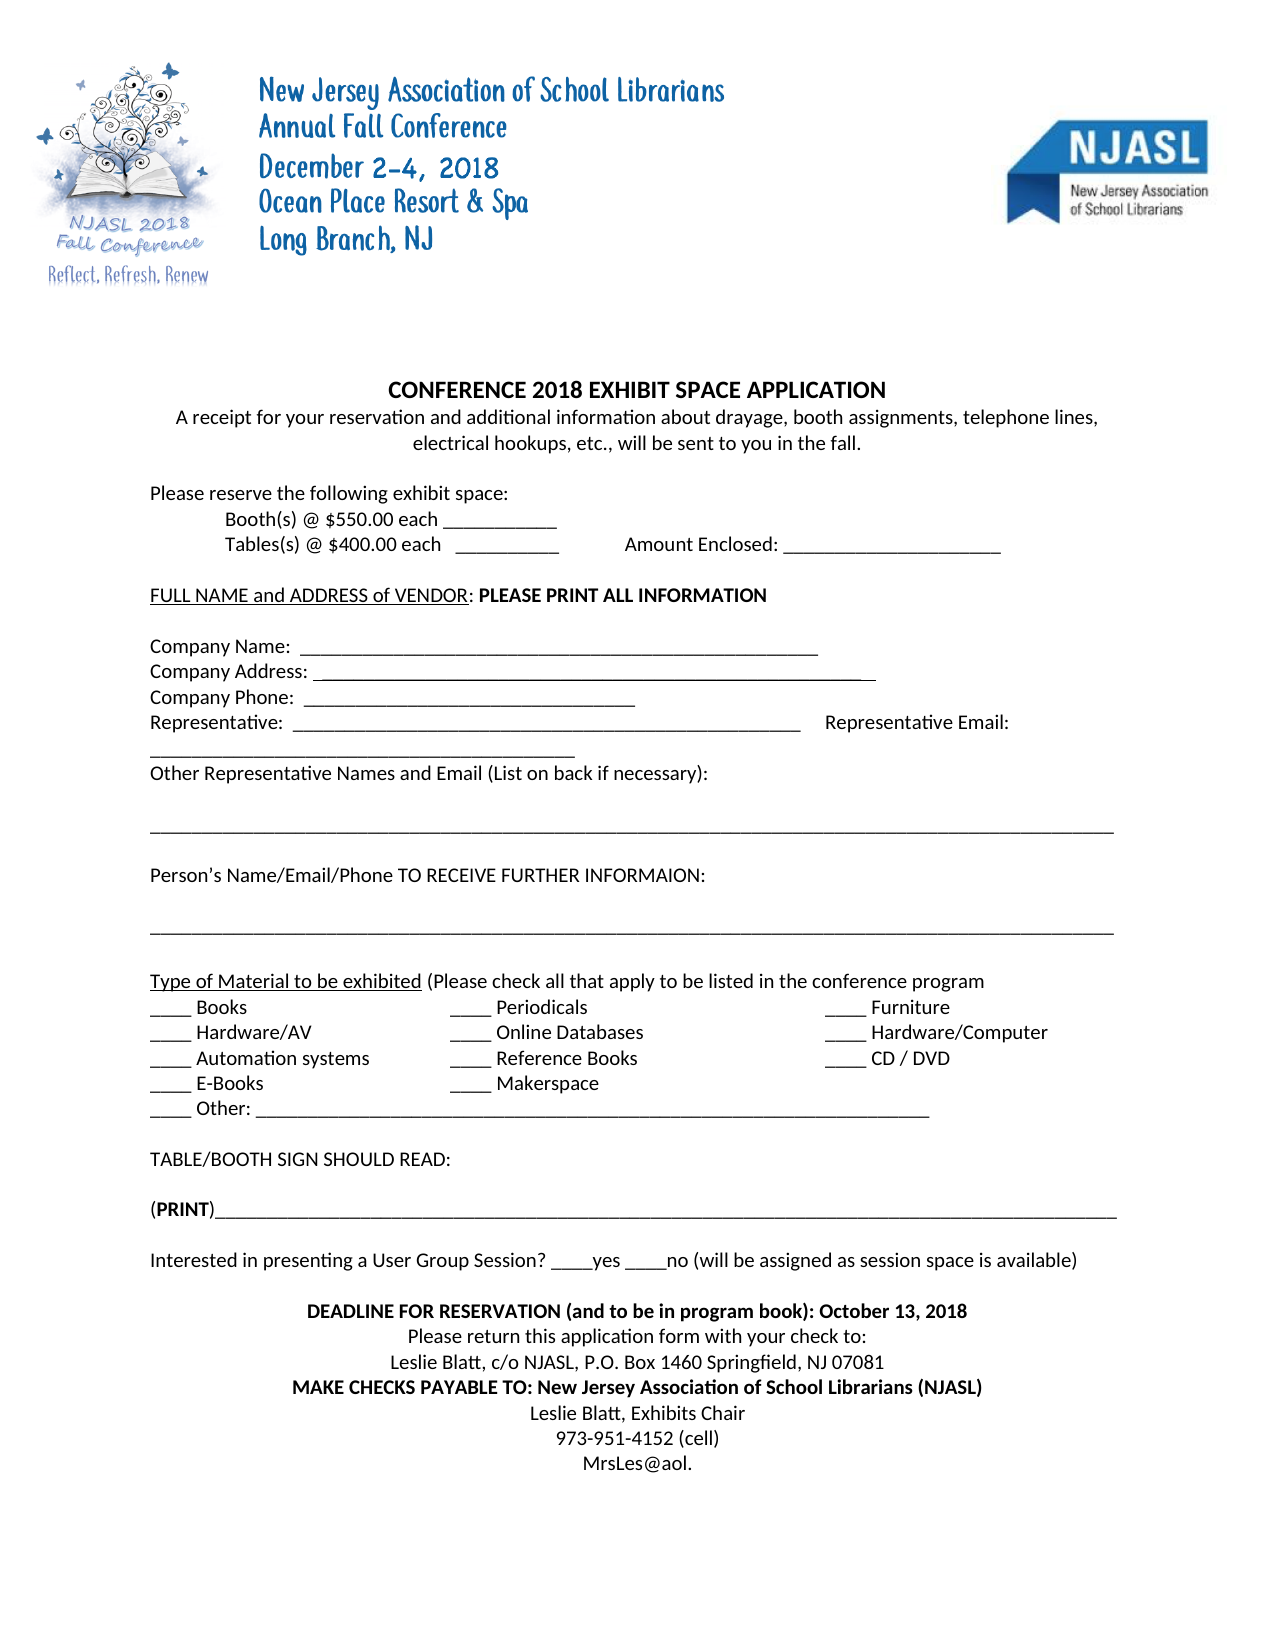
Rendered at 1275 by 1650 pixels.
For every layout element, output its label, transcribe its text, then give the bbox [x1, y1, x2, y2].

picture [0, 22, 1275, 318]
text ____ Hardware/AV ____ Online Databases ____ Hardware/Computer [150, 1019, 1125, 1045]
text ____ E-Books ____ Makerspace [150, 1070, 1125, 1096]
text Company Phone: ________________________________ [150, 684, 1125, 709]
text CONFERENCE 2018 EXHIBIT SPACE APPLICATION [150, 374, 1125, 404]
text ____ Automation systems ____ Reference Books ____ CD / DVD [150, 1045, 1125, 1070]
text 973-951-4152 (cell) [150, 1425, 1125, 1451]
text A receipt for your reservation and additional information about drayage, booth assignments, telephone lines, electrical hookups, etc., will be sent to you in the fall. [150, 404, 1125, 455]
text ____ Books ____ Periodicals ____ Furniture [150, 994, 1125, 1019]
text ____ Other: _________________________________________________________________ [150, 1096, 1125, 1121]
text Please return this application form with your check to: [150, 1323, 1125, 1349]
text TABLE/BOOTH SIGN SHOULD READ: [150, 1146, 1125, 1172]
text MAKE CHECKS PAYABLE TO: New Jersey Association of School Librarians (NJASL) [150, 1374, 1125, 1400]
text MrsLes@aol. [150, 1451, 1125, 1476]
text (PRINT)_______________________________________________________________________________________ [150, 1196, 1125, 1222]
text Company Address: ____________________________________________________ [150, 658, 1125, 684]
text _____________________________________________________________________________________________ [150, 811, 1125, 836]
text Tables(s) @ $400.00 each __________ Amount Enclosed: _____________________ [150, 531, 1125, 557]
text DEADLINE FOR RESERVATION (and to be in program book): October 13, 2018 [150, 1298, 1125, 1323]
text Interested in presenting a User Group Session? ____yes ____no (will be assigned as session space is available) [150, 1247, 1125, 1273]
text Leslie Blatt, Exhibits Chair [150, 1400, 1125, 1425]
text Representative: _________________________________________________ Representative Email: _________________________________________ [150, 709, 1125, 760]
text Please reserve the following exhibit space: [150, 481, 1125, 506]
text Leslie Blatt, c/o NJASL, P.O. Box 1460 Springfield, NJ 07081 [150, 1349, 1125, 1374]
text _____________________________________________________________________________________________ [150, 913, 1125, 938]
text Person’s Name/Email/Phone TO RECEIVE FURTHER INFORMAION: [150, 862, 1125, 887]
text FULL NAME and ADDRESS of VENDOR: PLEASE PRINT ALL INFORMATION [150, 582, 1125, 608]
text Type of Material to be exhibited (Please check all that apply to be listed in the conference program [150, 968, 1125, 994]
text Company Name: __________________________________________________ [150, 633, 1125, 658]
text Booth(s) @ $550.00 each ___________ [150, 506, 1125, 531]
text Other Representative Names and Email (List on back if necessary): [150, 760, 1125, 786]
